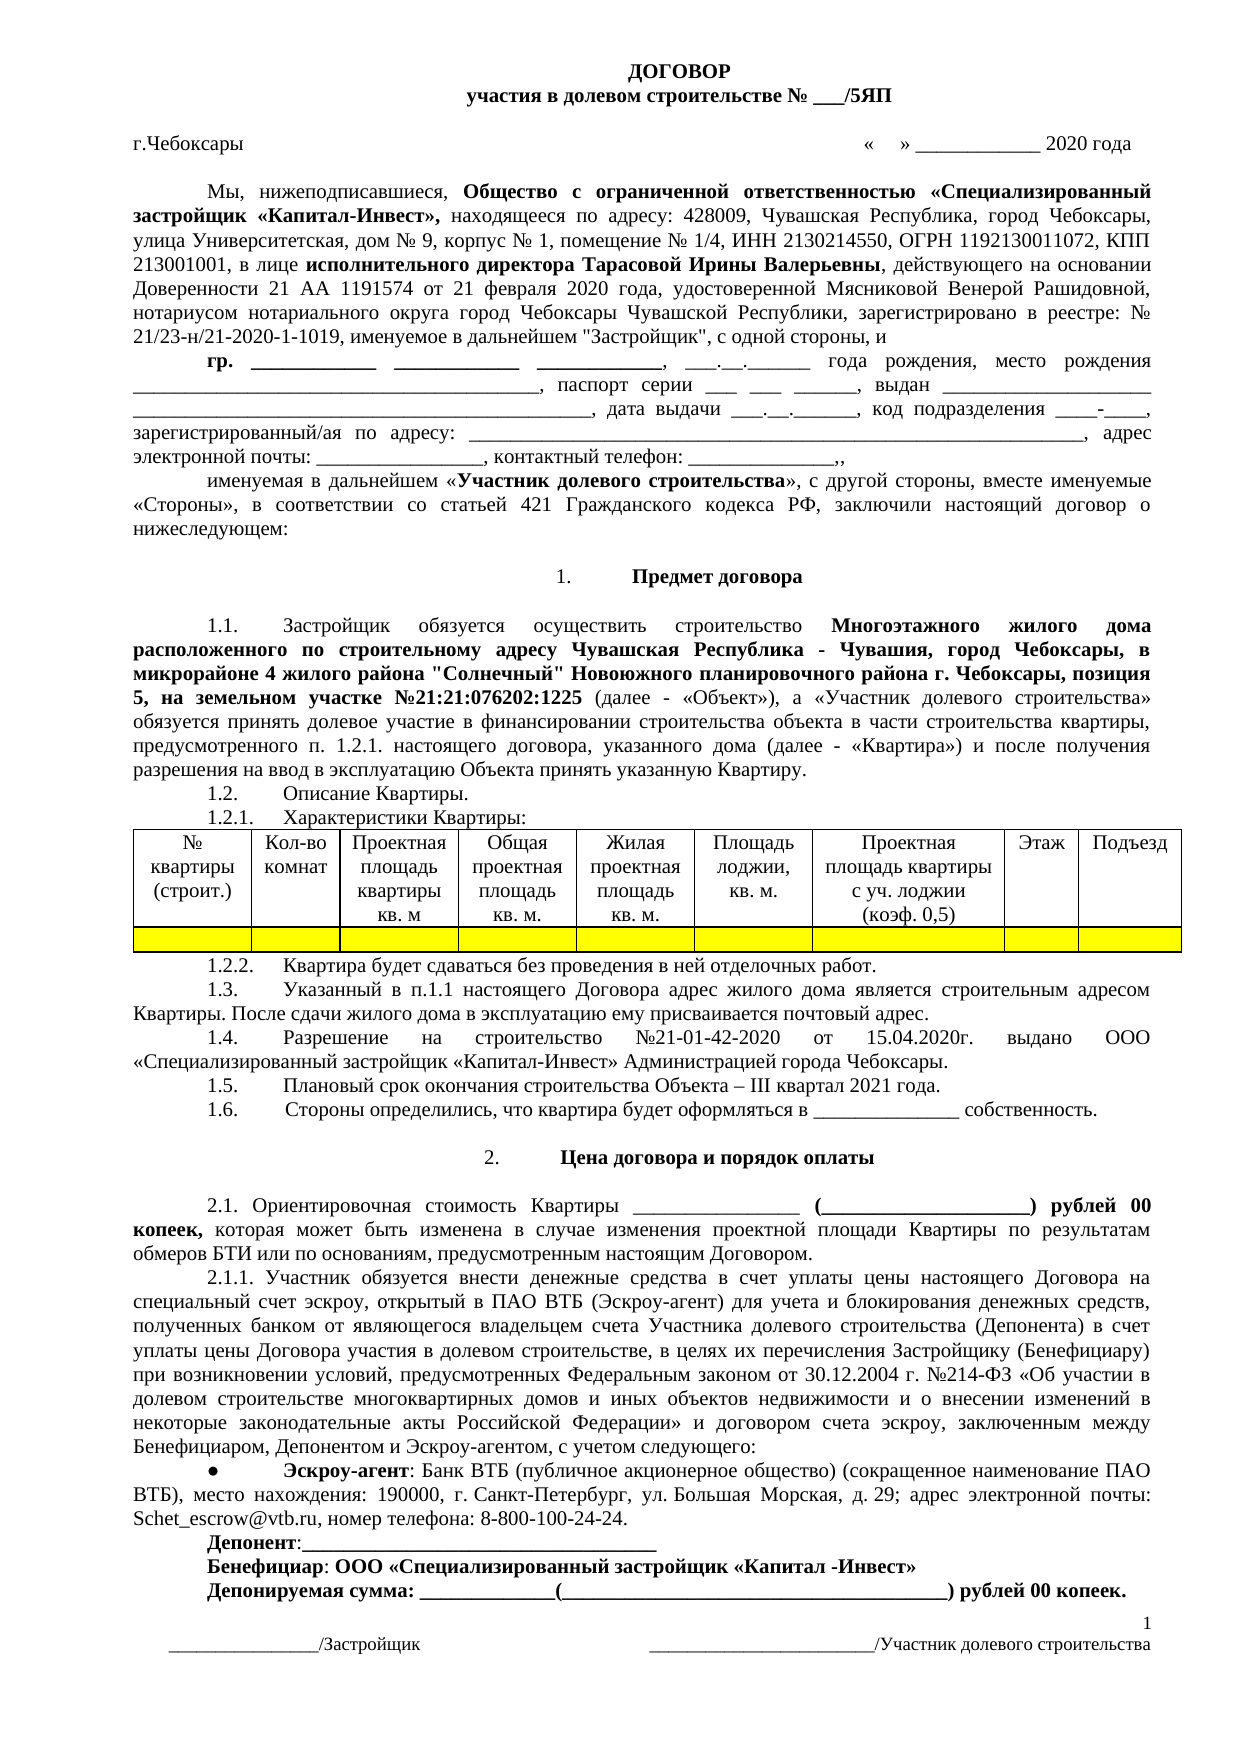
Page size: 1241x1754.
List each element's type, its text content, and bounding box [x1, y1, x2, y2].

text Бенефициар: ООО «Специализированный застройщик «Капитал -Инвест» [133, 1554, 1152, 1578]
text 1.2.2. Квартира будет сдаваться без проведения в ней отделочных работ. [133, 953, 1152, 977]
text 1.1. Застройщик обязуется осуществить строительство Многоэтажного жилого дома расположенного по строительному адресу Чувашская Республика - Чувашия, город Чебоксары, в микрорайоне 4 жилого района "Солнечный" Новоюжного планировочного района г. Чебоксары, позиция 5, на земельном участке №21:21:076202:1225 (далее - «Объект»), а «Участник долевого строительства» обязуется принять долевое участие в финансировании строительства объекта в части строительства квартиры, предусмотренного п. 1.2.1. настоящего договора, указанного дома (далее - «Квартира») и после получения разрешения на ввод в эксплуатацию Объекта принять указанную Квартиру. [133, 612, 1152, 781]
table_header Подъезд [1079, 830, 1181, 926]
list Цена договора и порядок оплаты [133, 1145, 1152, 1169]
text 2.1.1. Участник обязуется внести денежные средства в счет уплаты цены настоящего Договора на специальный счет эскроу, открытый в ПАО ВТБ (Эскроу-агент) для учета и блокирования денежных средств, полученных банком от являющегося владельцем счета Участника долевого строительства (Депонента) в счет уплаты цены Договора участия в долевом строительстве, в целях их перечисления Застройщику (Бенефициару) при возникновении условий, предусмотренных Федеральным законом от 30.12.2004 г. №214-ФЗ «Об участии в долевом строительстве многоквартирных домов и иных объектов недвижимости и о внесении изменений в некоторые законодательные акты Российской Федерации» и договором счета эскроу, заключенным между Бенефициаром, Депонентом и Эскроу-агентом, с учетом следующего: [133, 1265, 1152, 1458]
table_header Жилая проектная площадь кв. м. [577, 830, 694, 926]
table_cell [252, 928, 339, 951]
text гр. ____________ ____________ ____________, ___.__.______ года рождения, место рождения _______________________________________, паспорт серии ___ ___ ______, выдан ____________________ ____________________________________________, дата выдачи ___.__.______, код подразделения ____-____, зарегистрированный/ая по адресу: ___________________________________________________________, адрес электронной почты: ________________, контактный телефон: ______________,, [133, 348, 1152, 468]
text участия в долевом строительстве № ___/5ЯП [133, 83, 1152, 107]
table_header Площадь лоджии, кв. м. [695, 830, 812, 926]
table_cell [813, 928, 1004, 951]
table_cell [1005, 928, 1078, 951]
table_header Проектная площадь квартиры с уч. лоджии (коэф. 0,5) [813, 830, 1004, 926]
text 1.6. Стороны определились, что квартира будет оформляться в ______________ собственность. [133, 1097, 1152, 1121]
text Депонируемая сумма: _____________(_____________________________________) рублей 00 копеек. [133, 1578, 1152, 1602]
text 1.5. Плановый срок окончания строительства Объекта – III квартал 2021 года. [133, 1073, 1152, 1097]
text г.Чебоксары « » ____________ 2020 года [133, 131, 1152, 155]
table_header Этаж [1005, 830, 1078, 926]
text 1.4. Разрешение на строительство №21-01-42-2020 от 15.04.2020г. выдано ООО «Специализированный застройщик «Капитал-Инвест» Администрацией города Чебоксары. [133, 1025, 1152, 1073]
table_header Кол-во комнат [252, 830, 339, 926]
table_header Общая проектная площадь кв. м. [459, 830, 576, 926]
table_header Проектная площадь квартиры кв. м [341, 830, 458, 926]
text ДОГОВОР [133, 59, 1152, 83]
text именуемая в дальнейшем «Участник долевого строительства», с другой стороны, вместе именуемые «Стороны», в соответствии со статьей 421 Гражданского кодекса РФ, заключили настоящий договор о нижеследующем: [133, 468, 1152, 540]
text 1.2.1. Характеристики Квартиры: [133, 805, 1152, 829]
text 1.2. Описание Квартиры. [133, 781, 1152, 805]
list Эскроу-агент: Банк ВТБ (публичное акционерное общество) (сокращенное наименование ПАО ВТБ), место нахождения: 190000, г. Санкт-Петербург, ул. Большая Морская, д. 29; адрес электронной почты: Schet_escrow@vtb.ru, номер телефона: 8-800-100-24-24. [133, 1458, 1152, 1530]
table_cell [341, 928, 458, 951]
text Мы, нижеподписавшиеся, Общество с ограниченной ответственностью «Специализированный застройщик «Капитал-Инвест», находящееся по адресу: 428009, Чувашская Республика, город Чебоксары, улица Университетская, дом № 9, корпус № 1, помещение № 1/4, ИНН 2130214550, ОГРН 1192130011072, КПП 213001001, в лице исполнительного директора Тарасовой Ирины Валерьевны, действующего на основании Доверенности 21 АА 1191574 от 21 февраля 2020 года, удостоверенной Мясниковой Венерой Рашидовной, нотариусом нотариального округа город Чебоксары Чувашской Республики, зарегистрировано в реестре: № 21/23-н/21-2020-1-1019, именуемое в дальнейшем "Застройщик", с одной стороны, и [133, 179, 1152, 348]
table_cell [577, 928, 694, 951]
table_header № квартиры (строит.) [134, 830, 251, 926]
table_cell [1079, 928, 1181, 951]
table_cell [695, 928, 812, 951]
table_cell [459, 928, 576, 951]
list Предмет договора [133, 564, 1152, 588]
table_cell [134, 928, 251, 951]
text Депонент:__________________________________ [133, 1530, 1152, 1554]
text 2.1. Ориентировочная стоимость Квартиры ________________ (____________________) рублей 00 копеек, которая может быть изменена в случае изменения проектной площади Квартиры по результатам обмеров БТИ или по основаниям, предусмотренным настоящим Договором. [133, 1193, 1152, 1265]
text 1.3. Указанный в п.1.1 настоящего Договора адрес жилого дома является строительным адресом Квартиры. После сдачи жилого дома в эксплуатацию ему присваивается почтовый адрес. [133, 977, 1152, 1025]
